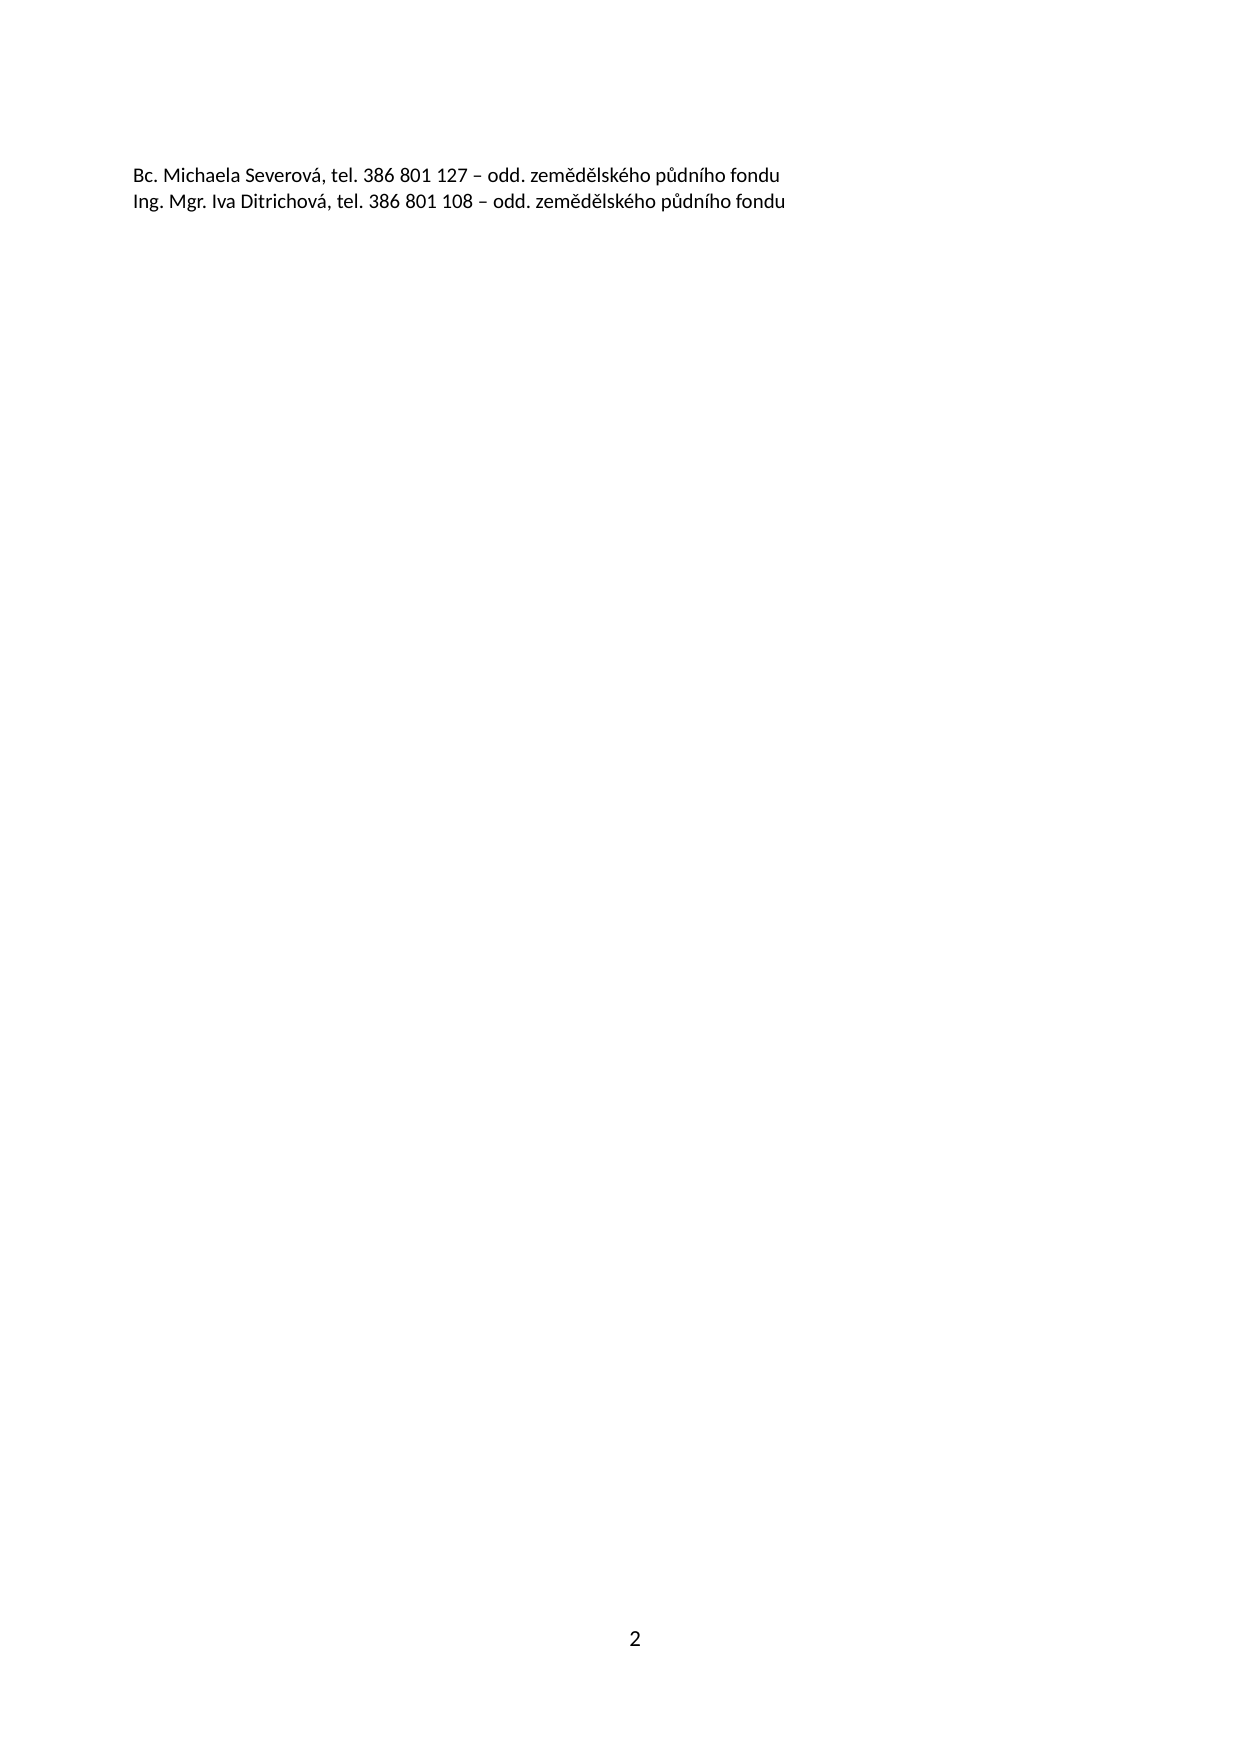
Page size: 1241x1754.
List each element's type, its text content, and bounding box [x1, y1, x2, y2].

text Bc. Michaela Severová, tel. 386 801 127 – odd. zemědělského půdního fondu [133, 162, 1152, 188]
text Ing. Mgr. Iva Ditrichová, tel. 386 801 108 – odd. zemědělského půdního fondu [133, 188, 1152, 213]
